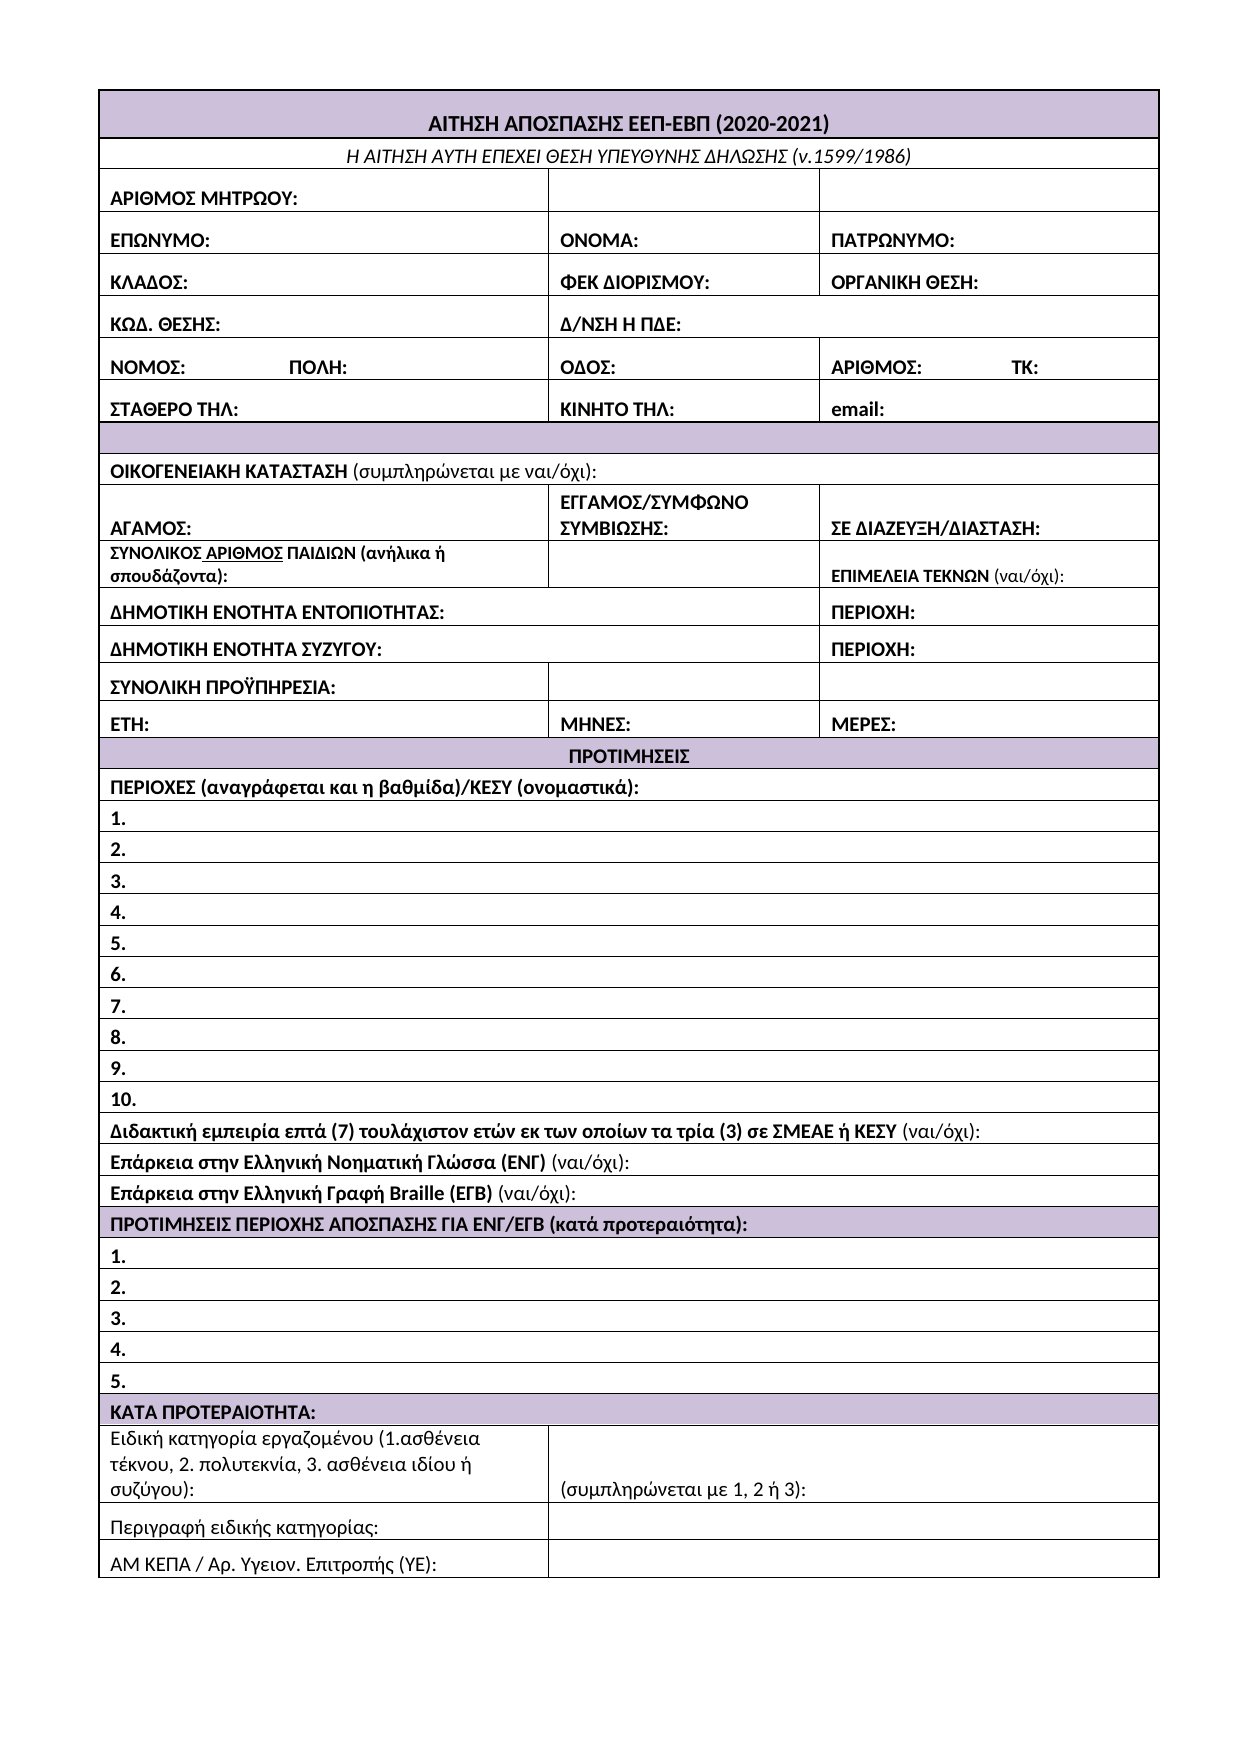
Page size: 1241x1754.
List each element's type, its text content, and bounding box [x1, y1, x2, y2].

table_cell ΝΟΜΟΣ: ΠΟΛΗ: [100, 338, 548, 379]
table_cell 4. [100, 894, 1158, 924]
table_cell ΣΥΝΟΛΙΚΟΣ ΑΡΙΘΜΟΣ ΠΑΙΔΙΩΝ (ανήλικα ή σπουδάζοντα): [100, 541, 548, 587]
table_cell Επάρκεια στην Ελληνική Νοηματική Γλώσσα (ΕΝΓ) (ναι/όχι): [100, 1144, 1158, 1174]
table_cell ΠΡΟΤΙΜΗΣΕΙΣ [100, 738, 1158, 768]
table_cell [549, 169, 819, 211]
table_cell ΕΤΗ: [100, 701, 548, 737]
table_cell ΟΙΚΟΓΕΝΕΙΑΚΗ ΚΑΤΑΣΤΑΣΗ (συμπληρώνεται με ναι/όχι): [100, 454, 1158, 484]
table_cell ΚΩΔ. ΘΕΣΗΣ: [100, 296, 548, 337]
table_cell 2. [100, 1269, 1158, 1299]
table_cell ΕΠΙΜΕΛΕΙΑ ΤΕΚΝΩΝ (ναι/όχι): [820, 541, 1158, 587]
table_cell email: [820, 380, 1158, 421]
table_cell ΔΗΜΟΤΙΚΗ ΕΝΟΤΗΤΑ ΣΥΖΥΓΟΥ: [100, 626, 819, 662]
table_cell ΠΡΟΤΙΜΗΣΕΙΣ ΠΕΡΙΟΧΗΣ ΑΠΟΣΠΑΣΗΣ ΓΙΑ ΕΝΓ/ΕΓΒ (κατά προτεραιότητα): [100, 1207, 1158, 1237]
table_cell ΠΕΡΙΟΧΗ: [820, 626, 1158, 662]
table_cell 7. [100, 988, 1158, 1018]
table_cell ΜΕΡΕΣ: [820, 701, 1158, 737]
table_cell ΜΗΝΕΣ: [549, 701, 819, 737]
table_cell [820, 169, 1158, 211]
table_cell ΑΡΙΘΜΟΣ ΜΗΤΡΩΟΥ: [100, 169, 548, 211]
table_cell 5. [100, 1363, 1158, 1393]
table_cell ΟΔΟΣ: [549, 338, 819, 379]
table_cell Επάρκεια στην Ελληνική Γραφή Braille (ΕΓΒ) (ναι/όχι): [100, 1176, 1158, 1206]
table_header ΑΙΤΗΣΗ ΑΠΟΣΠΑΣΗΣ ΕΕΠ-ΕΒΠ (2020-2021) [100, 91, 1158, 137]
table_cell [549, 663, 819, 699]
table_cell 4. [100, 1332, 1158, 1362]
table_cell ΠΕΡΙΟΧΗ: [820, 588, 1158, 624]
table_cell Η ΑΙΤΗΣΗ ΑΥΤΗ ΕΠΕΧΕΙ ΘΕΣΗ ΥΠΕΥΘΥΝΗΣ ΔΗΛΩΣΗΣ (ν.1599/1986) [100, 139, 1158, 168]
table_cell 3. [100, 863, 1158, 893]
table_cell 3. [100, 1301, 1158, 1331]
table_cell Ειδική κατηγορία εργαζομένου (1.ασθένεια τέκνου, 2. πολυτεκνία, 3. ασθένεια ιδίου ή συζύγου): [100, 1426, 548, 1502]
table_cell ΚΙΝΗΤΟ ΤΗΛ: [549, 380, 819, 421]
table_cell 1. [100, 801, 1158, 831]
table_cell Διδακτική εμπειρία επτά (7) τουλάχιστον ετών εκ των οποίων τα τρία (3) σε ΣΜΕΑΕ ή ΚΕΣΥ (ναι/όχι): [100, 1113, 1158, 1143]
table_cell ΔΗΜΟΤΙΚΗ ΕΝΟΤΗΤΑ ΕΝΤΟΠΙΟΤΗΤΑΣ: [100, 588, 819, 624]
table_cell ΠΑΤΡΩΝΥΜΟ: [820, 212, 1158, 253]
table_cell (συμπληρώνεται με 1, 2 ή 3): [549, 1426, 1158, 1502]
table_cell 2. [100, 832, 1158, 862]
table_cell ΑΓΑΜΟΣ: [100, 485, 548, 540]
table_cell ΣΕ ΔΙΑΖΕΥΞΗ/ΔΙΑΣΤΑΣΗ: [820, 485, 1158, 540]
table_cell 10. [100, 1082, 1158, 1112]
table_cell ΑΜ ΚΕΠΑ / Αρ. Υγειον. Επιτροπής (ΥΕ): [100, 1540, 548, 1577]
table_cell [820, 663, 1158, 699]
table_cell 8. [100, 1019, 1158, 1049]
table_cell [100, 423, 1158, 453]
table_cell ΕΠΩΝΥΜΟ: [100, 212, 548, 253]
table_cell ΕΓΓΑΜΟΣ/ΣΥΜΦΩΝΟ ΣΥΜΒΙΩΣΗΣ: [549, 485, 819, 540]
table_cell ΟΡΓΑΝΙΚΗ ΘΕΣΗ: [820, 254, 1158, 295]
table_cell ΦΕΚ ΔΙΟΡΙΣΜΟΥ: [549, 254, 819, 295]
table_cell [549, 1540, 1158, 1577]
table_cell ΟΝΟΜΑ: [549, 212, 819, 253]
table_cell 9. [100, 1051, 1158, 1081]
table_cell Περιγραφή ειδικής κατηγορίας: [100, 1503, 548, 1539]
table_cell 5. [100, 926, 1158, 956]
table_cell ΠΕΡΙΟΧΕΣ (αναγράφεται και η βαθμίδα)/ΚΕΣΥ (ονομαστικά): [100, 769, 1158, 799]
table_cell ΣΤΑΘΕΡΟ ΤΗΛ: [100, 380, 548, 421]
table_cell Δ/ΝΣΗ Ή ΠΔΕ: [549, 296, 1158, 337]
table_cell 6. [100, 957, 1158, 987]
table_cell [549, 1503, 1158, 1539]
table_cell ΚΑΤΑ ΠΡΟΤΕΡΑΙΟΤΗΤΑ: [100, 1394, 1158, 1424]
table_cell ΚΛΑΔΟΣ: [100, 254, 548, 295]
table_cell ΑΡΙΘΜΟΣ: ΤΚ: [820, 338, 1158, 379]
table_cell ΣΥΝΟΛΙΚΗ ΠΡΟΫΠΗΡΕΣΙΑ: [100, 663, 548, 699]
table_cell 1. [100, 1238, 1158, 1268]
table_cell [549, 541, 819, 587]
